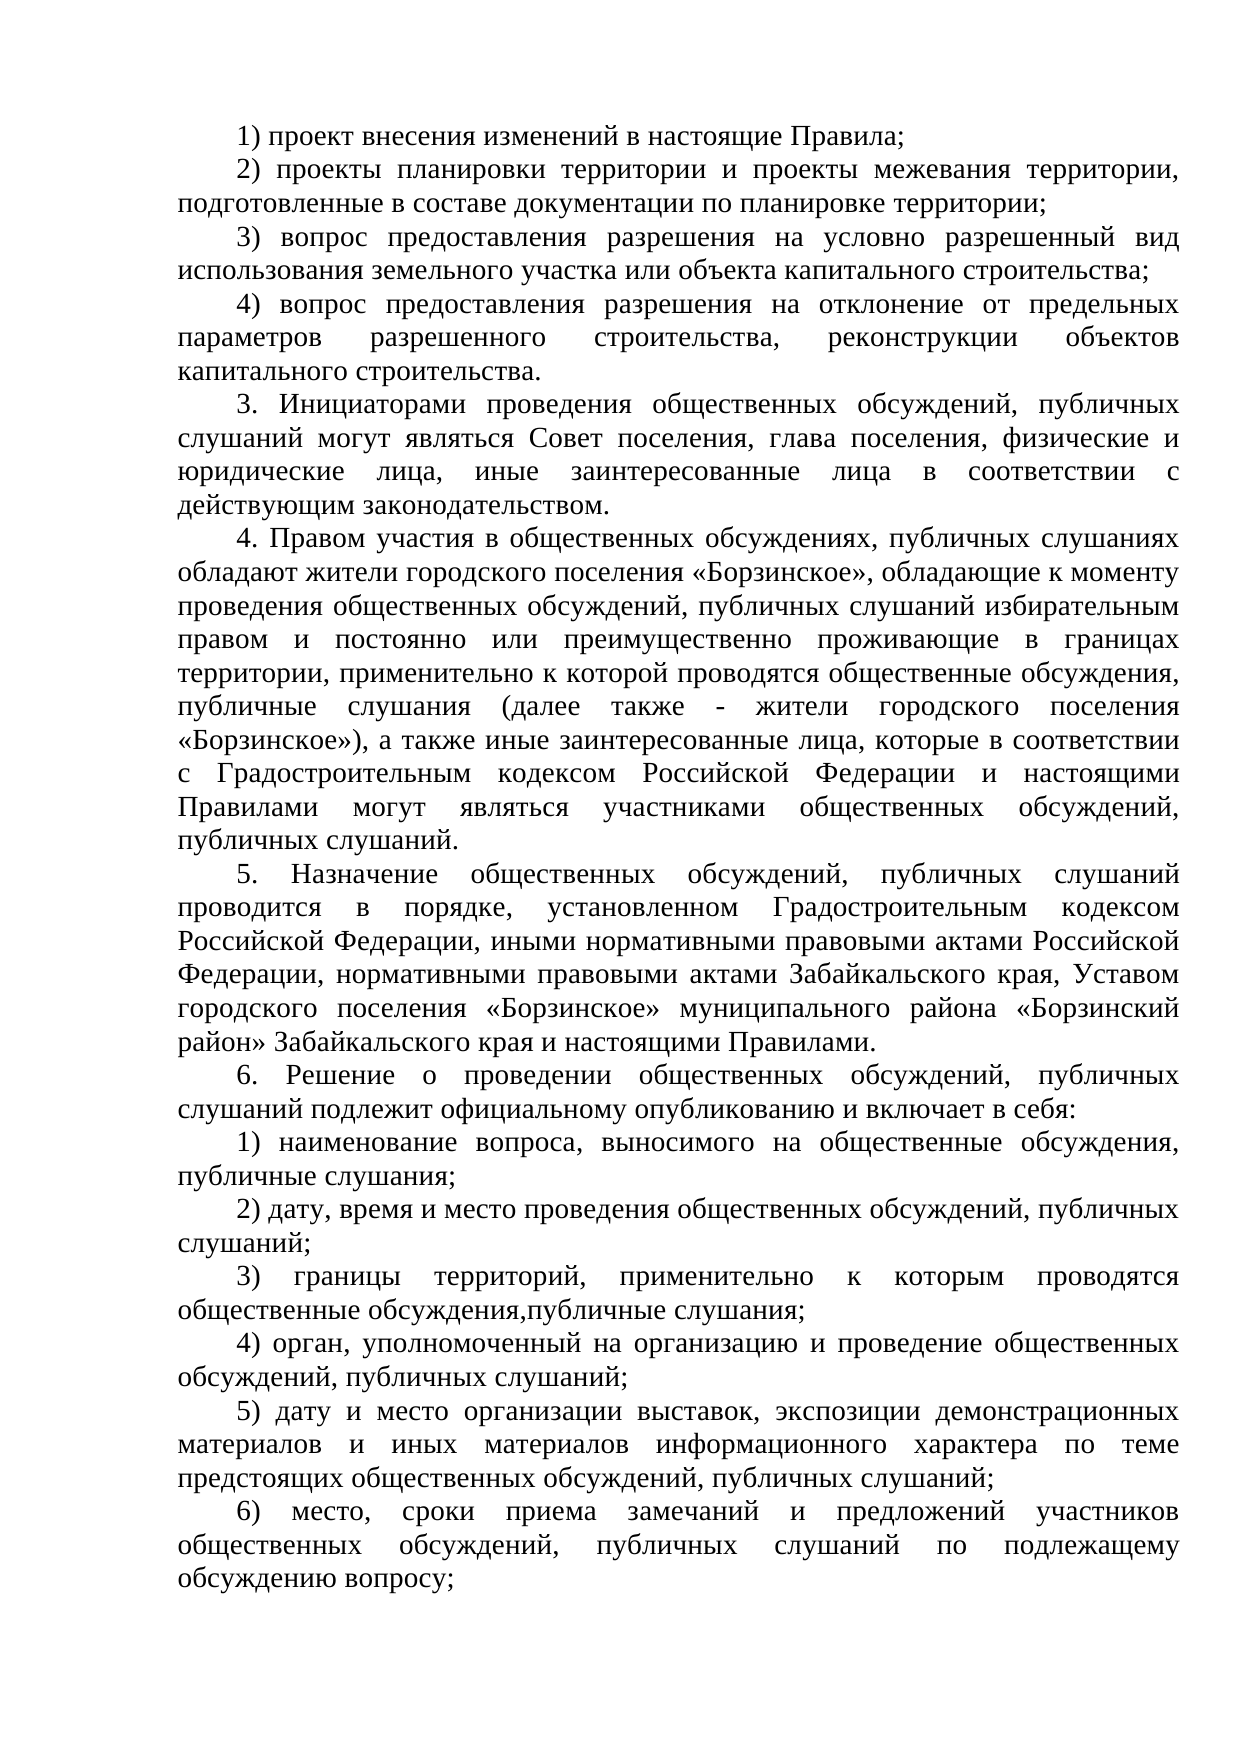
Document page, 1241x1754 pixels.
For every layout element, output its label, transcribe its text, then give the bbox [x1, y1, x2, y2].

text 4. Правом участия в общественных обсуждениях, публичных слушаниях обладают жители городского поселения «Борзинское», обладающие к моменту проведения общественных обсуждений, публичных слушаний избирательным правом и постоянно или преимущественно проживающие в границах территории, применительно к которой проводятся общественные обсуждения, публичные слушания (далее также - жители городского поселения «Борзинское»), а также иные заинтересованные лица, которые в соответствии с Градостроительным кодексом Российской Федерации и настоящими Правилами могут являться участниками общественных обсуждений, публичных слушаний. [177, 521, 1181, 856]
text 2) проекты планировки территории и проекты межевания территории, подготовленные в составе документации по планировке территории; [177, 152, 1181, 219]
text 1) наименование вопроса, выносимого на общественные обсуждения, публичные слушания; [177, 1124, 1181, 1191]
text 3. Инициаторами проведения общественных обсуждений, публичных слушаний могут являться Совет поселения, глава поселения, физические и юридические лица, иные заинтересованные лица в соответствии с действующим законодательством. [177, 386, 1181, 521]
text 2) дату, время и место проведения общественных обсуждений, публичных слушаний; [177, 1191, 1181, 1258]
text 3) границы территорий, применительно к которым проводятся общественные обсуждения,публичные слушания; [177, 1258, 1181, 1326]
text 1) проект внесения изменений в настоящие Правила; [177, 118, 1181, 152]
text 4) орган, уполномоченный на организацию и проведение общественных обсуждений, публичных слушаний; [177, 1326, 1181, 1393]
text 6. Решение о проведении общественных обсуждений, публичных слушаний подлежит официальному опубликованию и включает в себя: [177, 1057, 1181, 1124]
text 6) место, сроки приема замечаний и предложений участников общественных обсуждений, публичных слушаний по подлежащему обсуждению вопросу; [177, 1493, 1181, 1594]
text 4) вопрос предоставления разрешения на отклонение от предельных параметров разрешенного строительства, реконструкции объектов капитального строительства. [177, 286, 1181, 386]
text 5) дату и место организации выставок, экспозиции демонстрационных материалов и иных материалов информационного характера по теме предстоящих общественных обсуждений, публичных слушаний; [177, 1393, 1181, 1493]
text 5. Назначение общественных обсуждений, публичных слушаний проводится в порядке, установленном Градостроительным кодексом Российской Федерации, иными нормативными правовыми актами Российской Федерации, нормативными правовыми актами Забайкальского края, Уставом городского поселения «Борзинское» муниципального района «Борзинский район» Забайкальского края и настоящими Правилами. [177, 856, 1181, 1057]
text 3) вопрос предоставления разрешения на условно разрешенный вид использования земельного участка или объекта капитального строительства; [177, 219, 1181, 286]
